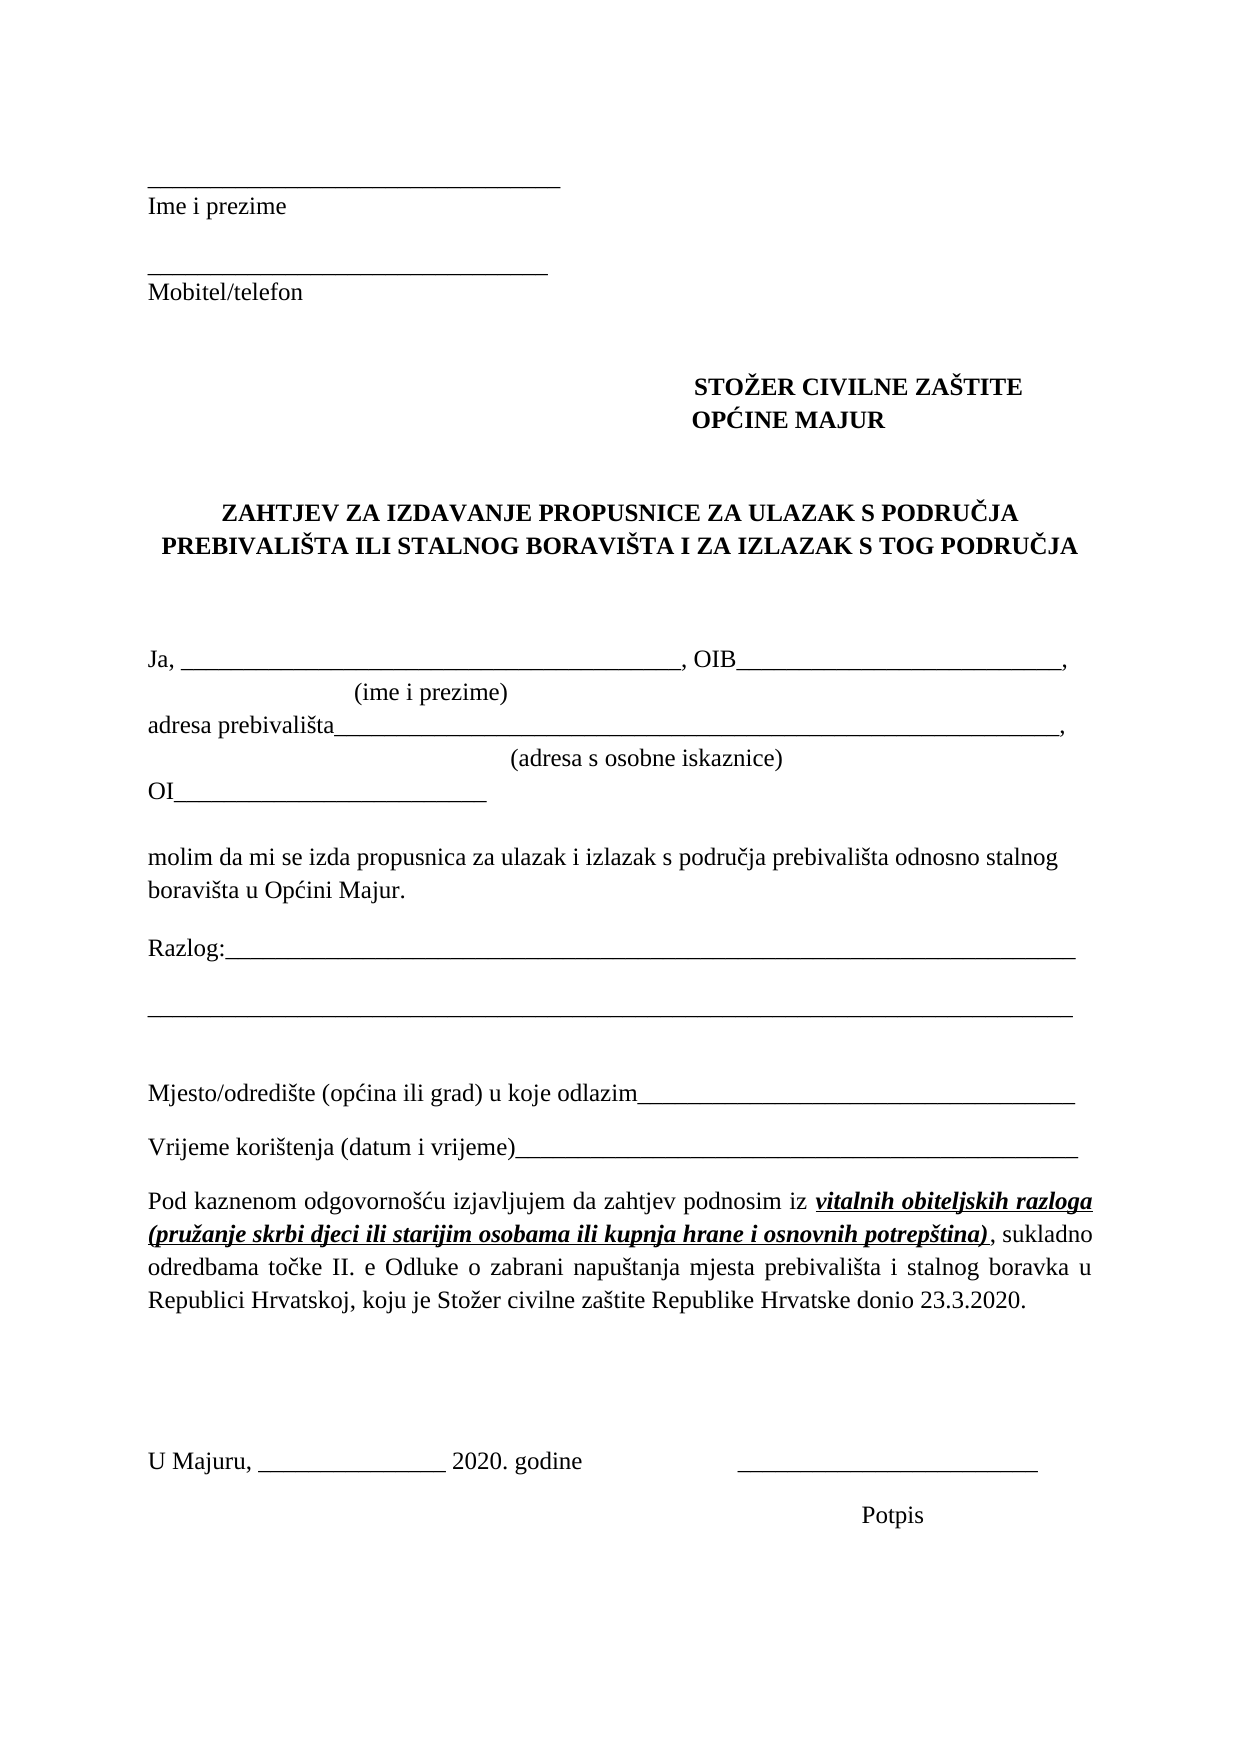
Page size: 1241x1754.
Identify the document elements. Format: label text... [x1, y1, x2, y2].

text Mobitel/telefon [148, 277, 1093, 306]
text (adresa s osobne iskaznice) [148, 743, 1093, 772]
text molim da mi se izda propusnica za ulazak i izlazak s područja prebivališta odnosno stalnog boravišta u Općini Majur. [148, 842, 1093, 904]
text Potpis [148, 1500, 1093, 1529]
text Mjesto/odredište (općina ili grad) u koje odlazim___________________________________ [148, 1078, 1093, 1107]
text Razlog:____________________________________________________________________ [148, 933, 1093, 962]
text U Majuru, _______________ 2020. godine ________________________ [148, 1446, 1093, 1475]
text _________________________________ [148, 162, 1093, 191]
text Pod kaznenom odgovornošću izjavljujem da zahtjev podnosim iz vitalnih obiteljskih razloga (pružanje skrbi djeci ili starijim osobama ili kupnja hrane i osnovnih potrepština), sukladno odredbama točke II. e Odluke o zabrani napuštanja mjesta prebivališta i stalnog boravka u Republici Hrvatskoj, koju je Stožer civilne zaštite Republike Hrvatske donio 23.3.2020. [148, 1186, 1093, 1313]
text OI_________________________ [148, 776, 1093, 805]
text OPĆINE MAJUR [148, 405, 1093, 434]
text Vrijeme korištenja (datum i vrijeme)_____________________________________________ [148, 1132, 1093, 1161]
text Ja, ________________________________________, OIB__________________________, [148, 644, 1093, 673]
text STOŽER CIVILNE ZAŠTITE [694, 372, 1093, 401]
text Ime i prezime [148, 191, 1093, 220]
text __________________________________________________________________________ [148, 991, 1093, 1020]
text ZAHTJEV ZA IZDAVANJE PROPUSNICE ZA ULAZAK S PODRUČJA PREBIVALIŠTA ILI STALNOG BORAVIŠTA I ZA IZLAZAK S TOG PODRUČJA [148, 498, 1093, 559]
text ________________________________ [148, 249, 1093, 277]
text (ime i prezime) [148, 677, 1093, 706]
text adresa prebivališta__________________________________________________________, [148, 710, 1093, 739]
